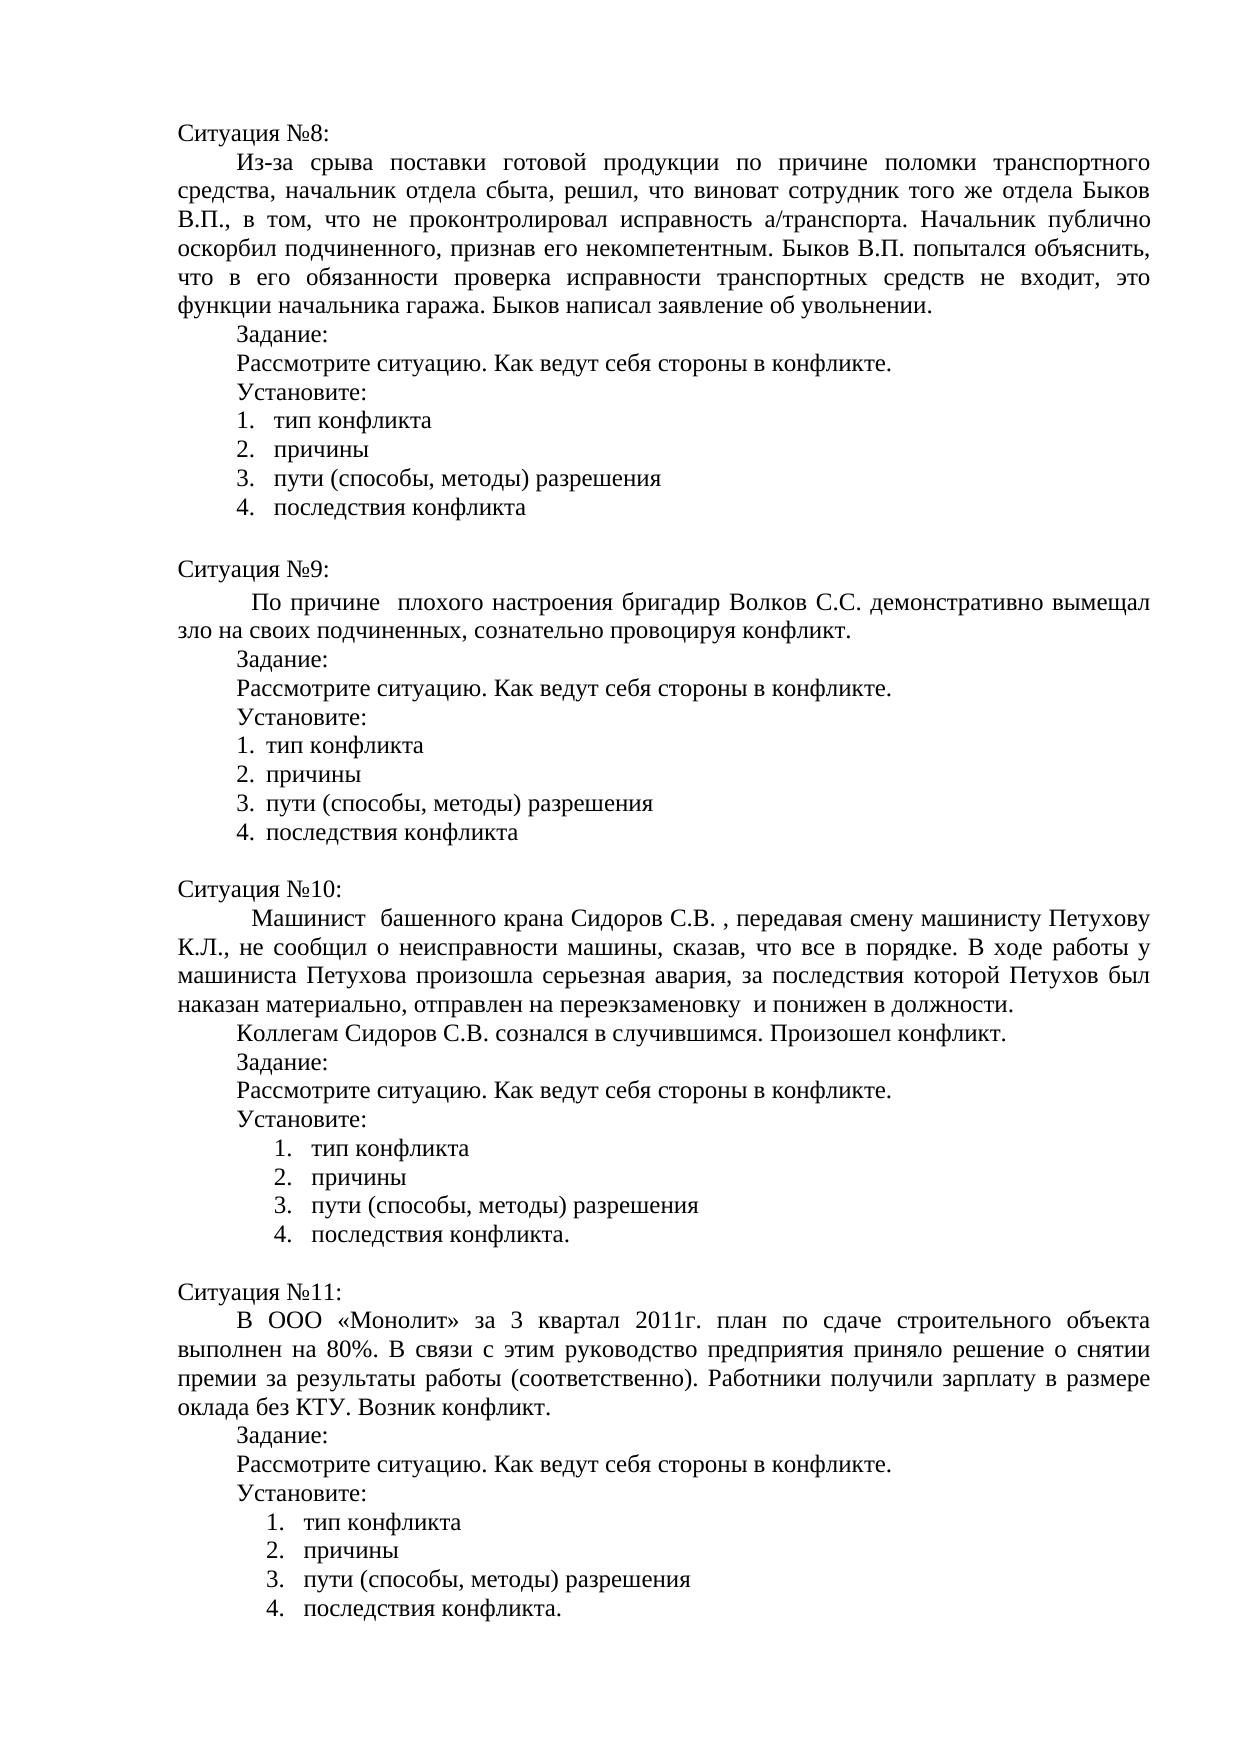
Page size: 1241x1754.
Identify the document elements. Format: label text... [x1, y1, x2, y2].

list тип конфликта [266, 1507, 1152, 1535]
text Задание: [177, 319, 1152, 348]
text Рассмотрите ситуацию. Как ведут себя стороны в конфликте. [177, 348, 1152, 377]
text Коллегам Сидоров С.В. сознался в случившимся. Произошел конфликт. [177, 1018, 1152, 1047]
text Установите: [177, 1478, 1152, 1507]
list последствия конфликта. [266, 1593, 1152, 1622]
list тип конфликта [274, 1133, 1152, 1162]
list последствия конфликта [236, 492, 1152, 521]
text Установите: [177, 702, 1152, 730]
list пути (способы, методы) разрешения [236, 788, 1152, 817]
text Установите: [177, 1104, 1152, 1133]
text В ООО «Монолит» за 3 квартал 2011г. план по сдаче строительного объекта выполнен на 80%. В связи с этим руководство предприятия приняло решение о снятии премии за результаты работы (соответственно). Работники получили зарплату в размере оклада без КТУ. Возник конфликт. [177, 1305, 1152, 1420]
list пути (способы, методы) разрешения [274, 1190, 1152, 1219]
list последствия конфликта. [274, 1219, 1152, 1248]
text Рассмотрите ситуацию. Как ведут себя стороны в конфликте. [177, 1449, 1152, 1478]
list пути (способы, методы) разрешения [236, 463, 1152, 492]
text По причине плохого настроения бригадир Волков С.С. демонстративно вымещал зло на своих подчиненных, сознательно провоцируя конфликт. [177, 587, 1152, 644]
text Задание: [177, 644, 1152, 673]
list причины [236, 434, 1152, 463]
text Рассмотрите ситуацию. Как ведут себя стороны в конфликте. [177, 1075, 1152, 1104]
list причины [236, 759, 1152, 788]
list последствия конфликта [236, 817, 1152, 845]
list причины [266, 1535, 1152, 1564]
text Из-за срыва поставки готовой продукции по причине поломки транспортного средства, начальник отдела сбыта, решил, что виноват сотрудник того же отдела Быков В.П., в том, что не проконтролировал исправность а/транспорта. Начальник публично оскорбил подчиненного, признав его некомпетентным. Быков В.П. попытался объяснить, что в его обязанности проверка исправности транспортных средств не входит, это функции начальника гаража. Быков написал заявление об увольнении. [177, 147, 1152, 319]
list тип конфликта [236, 730, 1152, 759]
list тип конфликта [236, 406, 1152, 434]
text Установите: [177, 377, 1152, 406]
text Машинист башенного крана Сидоров С.В. , передавая смену машинисту Петухову К.Л., не сообщил о неисправности машины, сказав, что все в порядке. В ходе работы у машиниста Петухова произошла серьезная авария, за последствия которой Петухов был наказан материально, отправлен на переэкзаменовку и понижен в должности. [177, 903, 1152, 1018]
text Рассмотрите ситуацию. Как ведут себя стороны в конфликте. [177, 673, 1152, 702]
text Ситуация №8: [177, 118, 1152, 147]
list причины [274, 1162, 1152, 1190]
text Ситуация №9: [177, 554, 1152, 582]
text Задание: [177, 1047, 1152, 1075]
text Задание: [177, 1420, 1152, 1449]
list пути (способы, методы) разрешения [266, 1564, 1152, 1593]
text Ситуация №11: [177, 1277, 1152, 1305]
text Ситуация №10: [177, 874, 1152, 903]
